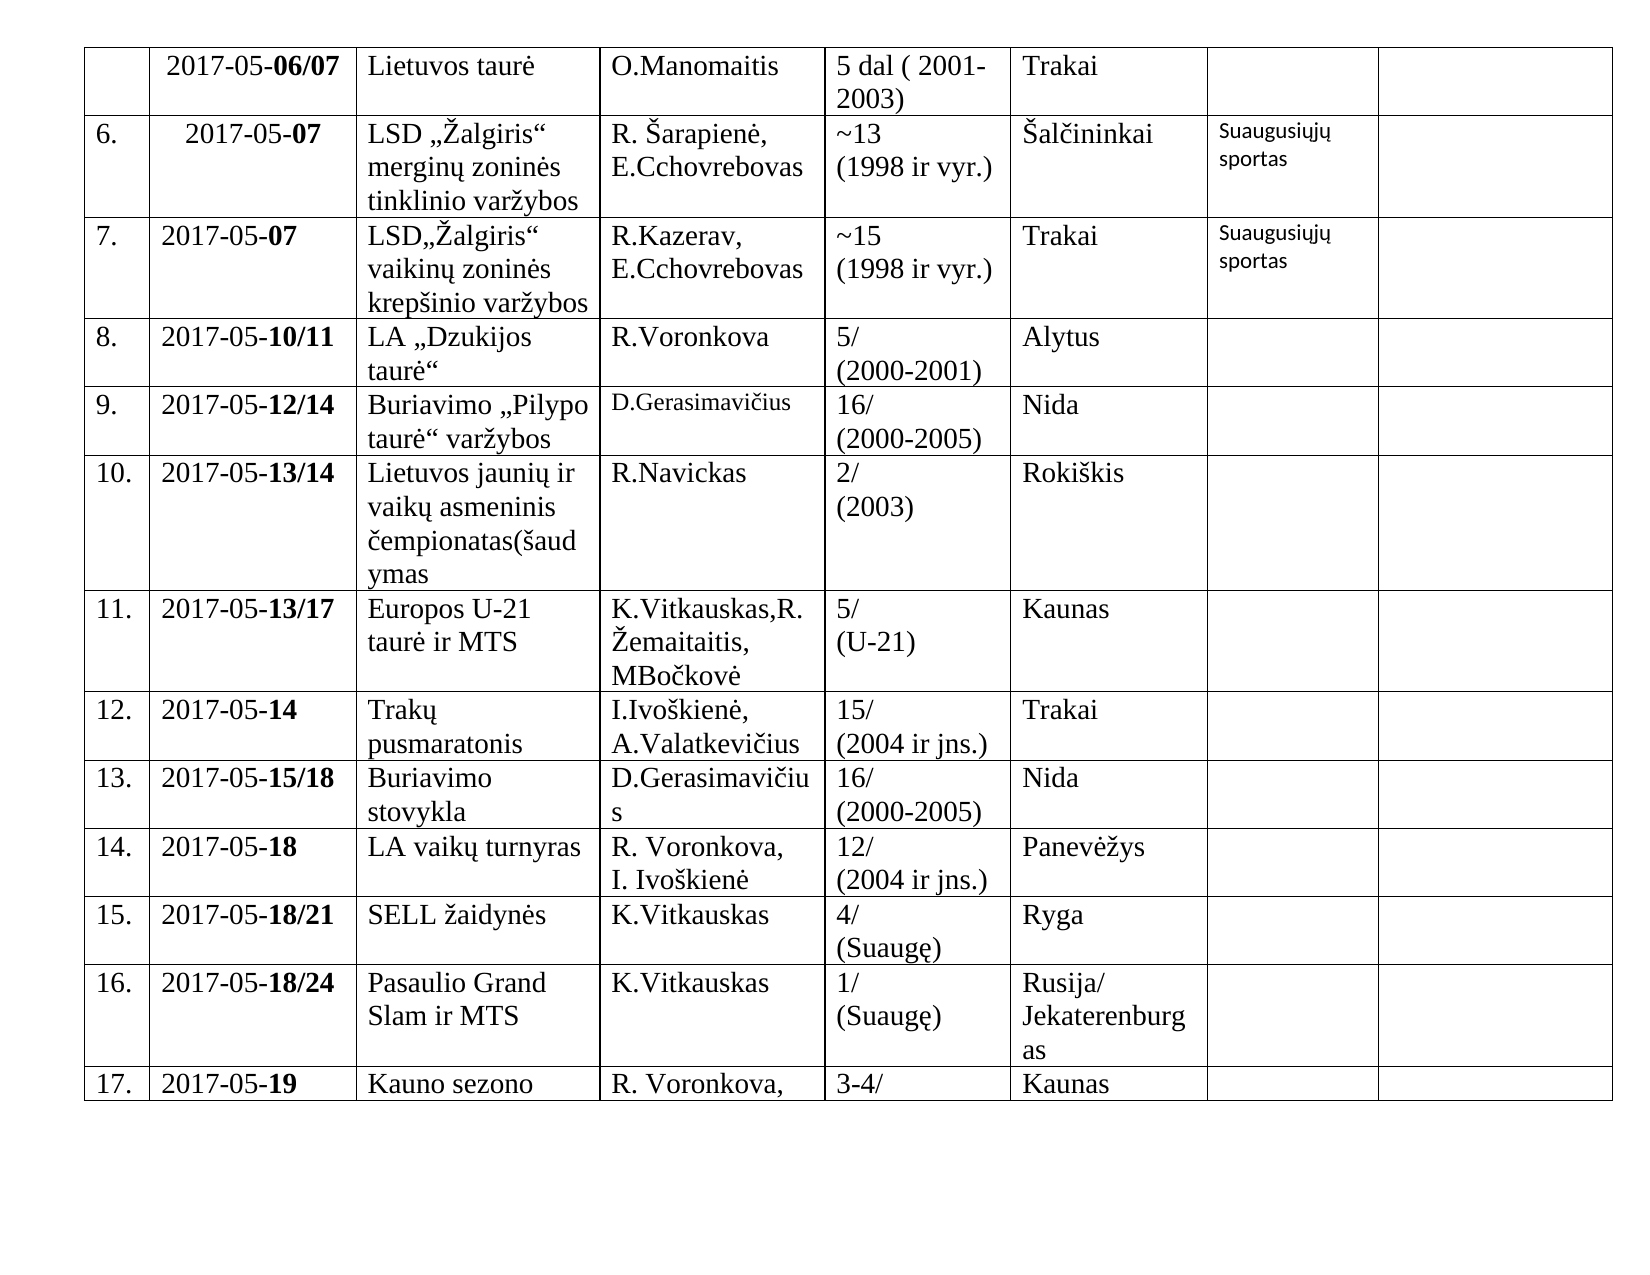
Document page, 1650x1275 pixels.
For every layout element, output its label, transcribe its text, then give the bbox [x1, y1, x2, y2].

table_cell 2017-05-14 [150, 692, 356, 759]
table_cell [85, 48, 149, 115]
table_cell 2017-05-06/07 [150, 48, 356, 115]
table_cell 2017-05-10/11 [150, 319, 356, 386]
table_cell 10. [85, 456, 149, 590]
table_cell Trakai [1011, 48, 1207, 115]
table_cell [1208, 591, 1378, 691]
table_cell 4/ (Suaugę) [826, 897, 1010, 964]
table_cell Buriavimo stovykla [357, 761, 599, 828]
table_cell 5/ (2000-2001) [826, 319, 1010, 386]
table_cell Kaunas [1011, 591, 1207, 691]
table_cell Trakų pusmaratonis [357, 692, 599, 759]
table_cell ~13 (1998 ir vyr.) [826, 116, 1010, 217]
table_cell [1379, 387, 1612, 454]
table_cell [1208, 829, 1378, 896]
table_cell [1208, 761, 1378, 828]
table_cell 16/ (2000-2005) [826, 387, 1010, 454]
table_cell D.Gerasimavičius [601, 761, 824, 828]
table_cell [1379, 829, 1612, 896]
table_cell 2017-05-13/14 [150, 456, 356, 590]
table_cell 2017-05-13/17 [150, 591, 356, 691]
table_cell [1379, 218, 1612, 318]
table_cell Alytus [1011, 319, 1207, 386]
table_cell 12. [85, 692, 149, 759]
table_cell ~15 (1998 ir vyr.) [826, 218, 1010, 318]
table_cell Rusija/Jekaterenburgas [1011, 965, 1207, 1066]
table_cell 3-4/ (2000-2002) [826, 1067, 1010, 1100]
table_cell 8. [85, 319, 149, 386]
table_cell Suaugusiųjų sportas [1208, 218, 1378, 318]
table_cell [1379, 456, 1612, 590]
table_cell Suaugusiųjų sportas [1208, 116, 1378, 217]
table_cell [1379, 965, 1612, 1066]
table_cell D.Gerasimavičius [601, 387, 824, 454]
table_cell 2017-05-07 [150, 116, 356, 217]
table_cell [1379, 591, 1612, 691]
table_cell R.Kazerav, E.Cchovrebovas [601, 218, 824, 318]
table_cell [1208, 456, 1378, 590]
table_cell 15/ (2004 ir jns.) [826, 692, 1010, 759]
table_cell Šalčininkai [1011, 116, 1207, 217]
table_cell Ryga [1011, 897, 1207, 964]
table_cell Kaunas [1011, 1067, 1207, 1100]
table_cell 5 dal ( 2001-2003) [826, 48, 1010, 115]
table_cell Panevėžys [1011, 829, 1207, 896]
table_cell 12/ (2004 ir jns.) [826, 829, 1010, 896]
table_cell Nida [1011, 761, 1207, 828]
table_cell Pasaulio Grand Slam ir MTS [357, 965, 599, 1066]
table_cell SELL žaidynės [357, 897, 599, 964]
table_cell R.Voronkova [601, 319, 824, 386]
table_cell [1208, 897, 1378, 964]
table_cell 2017-05-18/21 [150, 897, 356, 964]
table_cell 13. [85, 761, 149, 828]
table_cell [1208, 965, 1378, 1066]
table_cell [601, 1067, 824, 1100]
table_cell 2017-05-12/14 [150, 387, 356, 454]
table_cell 7. [85, 218, 149, 318]
table_cell Lietuvos jaunių ir vaikų asmeninis čempionatas(šaudymas [357, 456, 599, 590]
table_cell [1208, 319, 1378, 386]
table_cell [1208, 387, 1378, 454]
table_cell Europos U-21 taurė ir MTS [357, 591, 599, 691]
table_cell R.Navickas [601, 456, 824, 590]
table_cell 5/ (U-21) [826, 591, 1010, 691]
table_cell K.Vitkauskas [601, 897, 824, 964]
table_cell [1208, 692, 1378, 759]
table_cell Trakai [1011, 218, 1207, 318]
table_cell 17. [85, 1067, 149, 1100]
table_cell [1379, 897, 1612, 964]
table_cell [1379, 761, 1612, 828]
table_cell Buriavimo „Pilypo taurė“ varžybos [357, 387, 599, 454]
table_cell [1208, 48, 1378, 115]
table_cell I.Ivoškienė, A.Valatkevičius [601, 692, 824, 759]
table_cell 6. [85, 116, 149, 217]
table_cell [1379, 1067, 1612, 1100]
table_cell 2017-05-18/24 [150, 965, 356, 1066]
table_cell 16/ (2000-2005) [826, 761, 1010, 828]
table_cell 1/ (Suaugę) [826, 965, 1010, 1066]
table_cell [1379, 116, 1612, 217]
table_cell O.Manomaitis [601, 48, 824, 115]
table_cell 2017-05-15/18 [150, 761, 356, 828]
table_cell 15. [85, 897, 149, 964]
table_cell 14. [85, 829, 149, 896]
table_cell [1379, 319, 1612, 386]
table_cell LSD „Žalgiris“ merginų zoninės tinklinio varžybos [357, 116, 599, 217]
table_cell K.Vitkauskas [601, 965, 824, 1066]
table_cell 2017-05-19 [150, 1067, 356, 1100]
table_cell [357, 1067, 599, 1100]
table_cell 2017-05-07 [150, 218, 356, 318]
table_cell 2/ (2003) [826, 456, 1010, 590]
table_cell 16. [85, 965, 149, 1066]
table_cell LA vaikų turnyras [357, 829, 599, 896]
table_cell LA „Dzukijos taurė“ [357, 319, 599, 386]
table_cell Nida [1011, 387, 1207, 454]
table_cell [1379, 692, 1612, 759]
table_cell Rokiškis [1011, 456, 1207, 590]
table_cell LSD„Žalgiris“ vaikinų zoninės krepšinio varžybos [357, 218, 599, 318]
table_cell K.Vitkauskas,R.Žemaitaitis, MBočkovė [601, 591, 824, 691]
table_cell R. Voronkova, I. Ivoškienė [601, 829, 824, 896]
table_cell R. Šarapienė, E.Cchovrebovas [601, 116, 824, 217]
table_cell Trakai [1011, 692, 1207, 759]
table_cell 11. [85, 591, 149, 691]
table_cell [1208, 1067, 1378, 1100]
table_cell [1379, 48, 1612, 115]
table_cell 2017-05-18 [150, 829, 356, 896]
table_cell Lietuvos taurė [357, 48, 599, 115]
table_cell 9. [85, 387, 149, 454]
